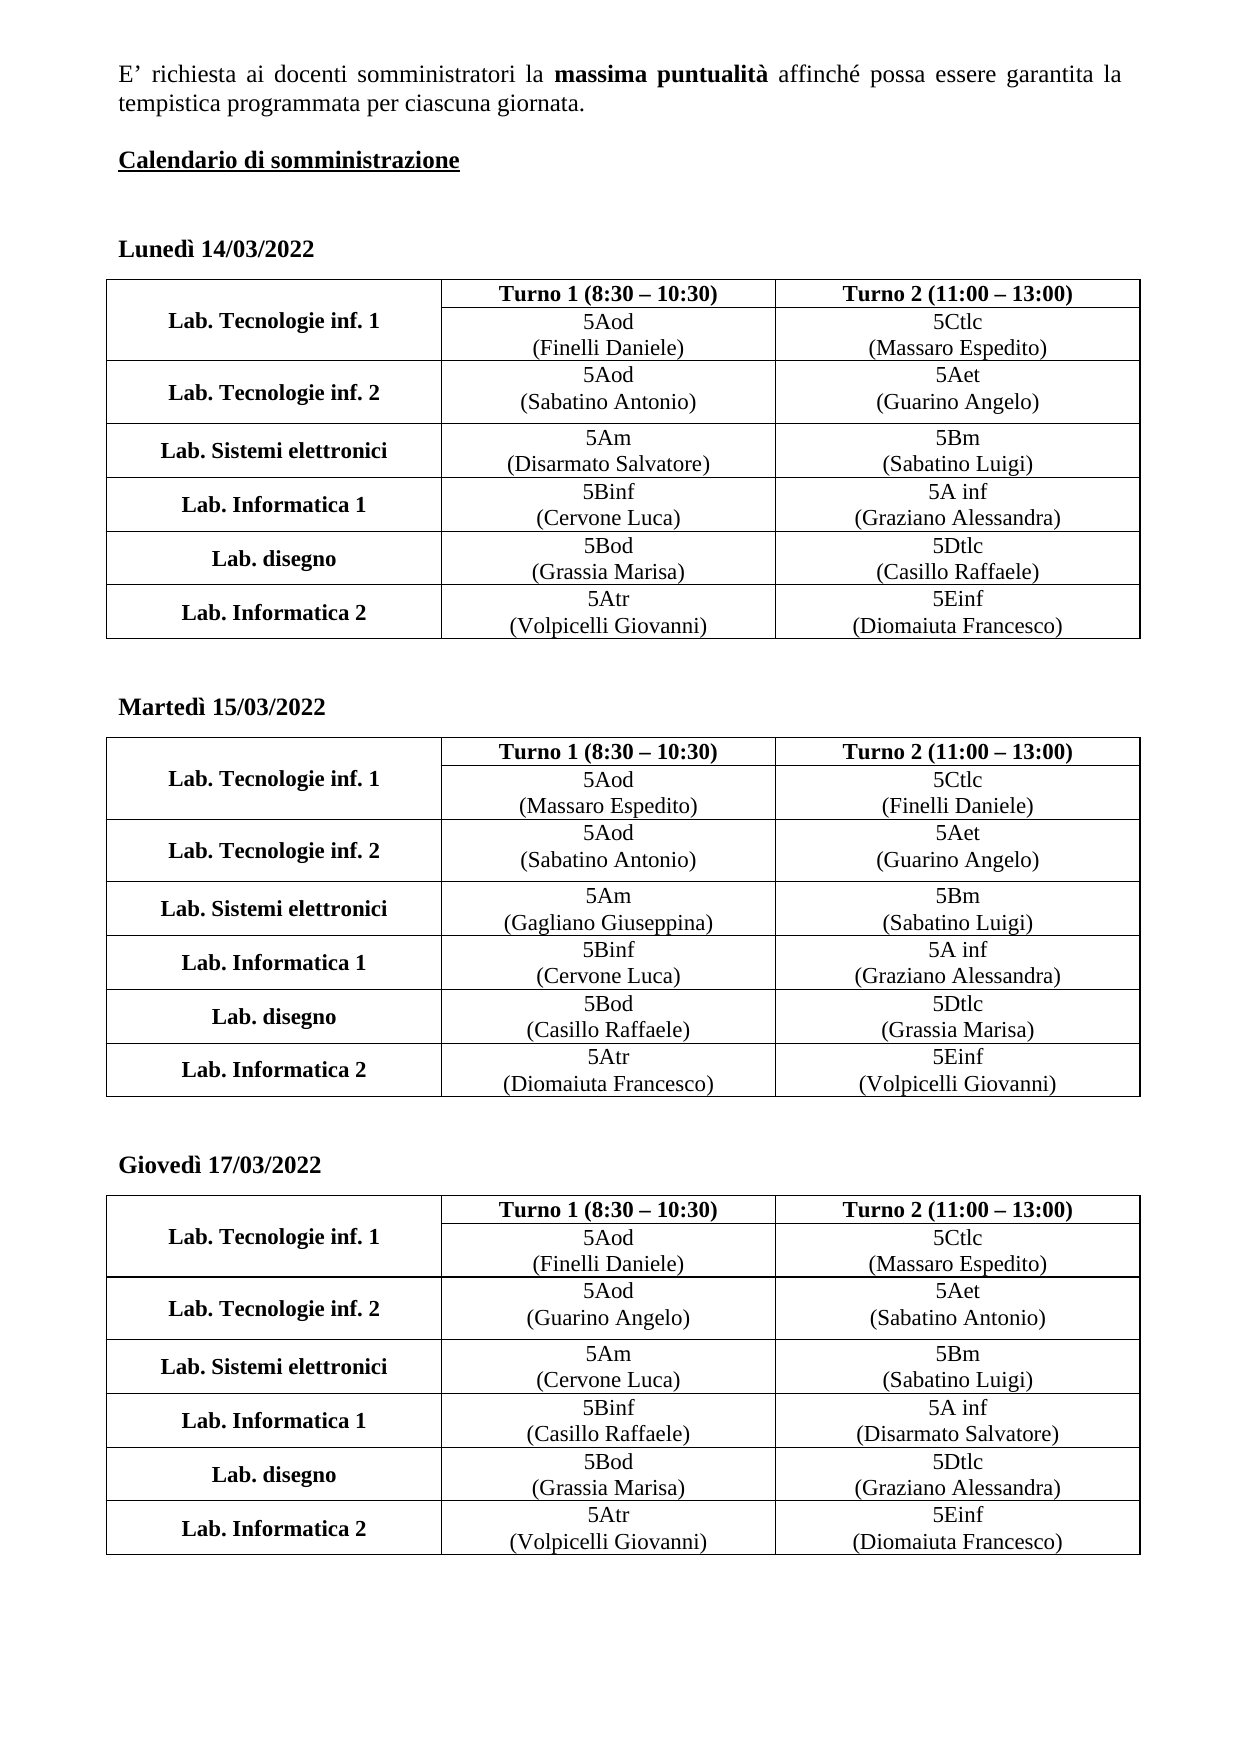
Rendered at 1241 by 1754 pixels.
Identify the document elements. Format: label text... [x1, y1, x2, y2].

table_cell 5A inf (Graziano Alessandra) [776, 936, 1139, 989]
table_cell 5Aod (Sabatino Antonio) [442, 820, 775, 881]
table_cell 5Atr (Volpicelli Giovanni) [442, 1501, 775, 1554]
text Giovedì 17/03/2022 [118, 1150, 1122, 1179]
table_header Lab. Tecnologie inf. 1 [107, 280, 441, 360]
table_cell 5Einf (Diomaiuta Francesco) [776, 1501, 1139, 1554]
table_cell 5Dtlc (Grassia Marisa) [776, 990, 1139, 1042]
table_cell 5Aod (Finelli Daniele) [442, 308, 775, 360]
text Calendario di somministrazione [118, 145, 1122, 174]
text Martedì 15/03/2022 [118, 692, 1122, 721]
table_cell 5Ctlc (Finelli Daniele) [776, 766, 1139, 818]
table_header Turno 2 (11:00 – 13:00) [776, 280, 1139, 307]
table_cell 5Am (Gagliano Giuseppina) [442, 882, 775, 935]
table_header Turno 1 (8:30 – 10:30) [442, 280, 775, 307]
table_cell Lab. Informatica 1 [107, 1394, 441, 1447]
table_cell 5Ctlc (Massaro Espedito) [776, 1224, 1139, 1276]
table_cell 5Ctlc (Massaro Espedito) [776, 308, 1139, 360]
table_cell Lab. Sistemi elettronici [107, 1340, 441, 1393]
table_cell 5Binf (Casillo Raffaele) [442, 1394, 775, 1447]
table_cell Lab. Informatica 2 [107, 585, 441, 638]
table_cell Lab. Sistemi elettronici [107, 882, 441, 935]
table_header Lab. Tecnologie inf. 1 [107, 1196, 441, 1276]
text Lunedì 14/03/2022 [118, 234, 1122, 263]
table_cell Lab. Tecnologie inf. 2 [107, 1278, 441, 1339]
table_cell 5Bod (Casillo Raffaele) [442, 990, 775, 1042]
table_cell 5Bod (Grassia Marisa) [442, 1448, 775, 1500]
table_cell 5Bod (Grassia Marisa) [442, 532, 775, 584]
table_cell 5Bm (Sabatino Luigi) [776, 1340, 1139, 1393]
table_cell Lab. Tecnologie inf. 2 [107, 361, 441, 423]
table_cell 5Atr (Volpicelli Giovanni) [442, 585, 775, 638]
table_cell Lab. Informatica 2 [107, 1501, 441, 1554]
table_header Turno 1 (8:30 – 10:30) [442, 738, 775, 765]
table_cell 5A inf (Disarmato Salvatore) [776, 1394, 1139, 1447]
table_cell Lab. Tecnologie inf. 2 [107, 820, 441, 881]
table_cell 5Binf (Cervone Luca) [442, 478, 775, 531]
table_header Turno 1 (8:30 – 10:30) [442, 1196, 775, 1223]
table_cell 5Binf (Cervone Luca) [442, 936, 775, 989]
table_header Turno 2 (11:00 – 13:00) [776, 1196, 1139, 1223]
table_cell 5Dtlc (Graziano Alessandra) [776, 1448, 1139, 1500]
table_cell 5Aet (Sabatino Antonio) [776, 1278, 1139, 1339]
table_cell 5Einf (Volpicelli Giovanni) [776, 1044, 1139, 1096]
table_cell 5Bm (Sabatino Luigi) [776, 424, 1139, 477]
table_cell 5Bm (Sabatino Luigi) [776, 882, 1139, 935]
table_cell 5Aod (Sabatino Antonio) [442, 361, 775, 423]
table_cell 5Aet (Guarino Angelo) [776, 361, 1139, 423]
table_header Turno 2 (11:00 – 13:00) [776, 738, 1139, 765]
table_cell Lab. disegno [107, 532, 441, 584]
table_cell 5A inf (Graziano Alessandra) [776, 478, 1139, 531]
table_cell 5Am (Cervone Luca) [442, 1340, 775, 1393]
table_cell Lab. Informatica 1 [107, 936, 441, 989]
text E’ richiesta ai docenti somministratori la massima puntualità affinché possa essere garantita la tempistica programmata per ciascuna giornata. [118, 59, 1122, 117]
table_cell Lab. Sistemi elettronici [107, 424, 441, 477]
table_cell 5Aod (Massaro Espedito) [442, 766, 775, 818]
table_cell Lab. Informatica 1 [107, 478, 441, 531]
table_cell 5Aod (Finelli Daniele) [442, 1224, 775, 1276]
table_cell 5Am (Disarmato Salvatore) [442, 424, 775, 477]
table_cell 5Atr (Diomaiuta Francesco) [442, 1044, 775, 1096]
table_cell Lab. disegno [107, 1448, 441, 1500]
table_cell Lab. Informatica 2 [107, 1044, 441, 1096]
table_header Lab. Tecnologie inf. 1 [107, 738, 441, 818]
table_cell 5Aod (Guarino Angelo) [442, 1278, 775, 1339]
table_cell 5Einf (Diomaiuta Francesco) [776, 585, 1139, 638]
table_cell 5Dtlc (Casillo Raffaele) [776, 532, 1139, 584]
table_cell Lab. disegno [107, 990, 441, 1042]
table_cell 5Aet (Guarino Angelo) [776, 820, 1139, 881]
